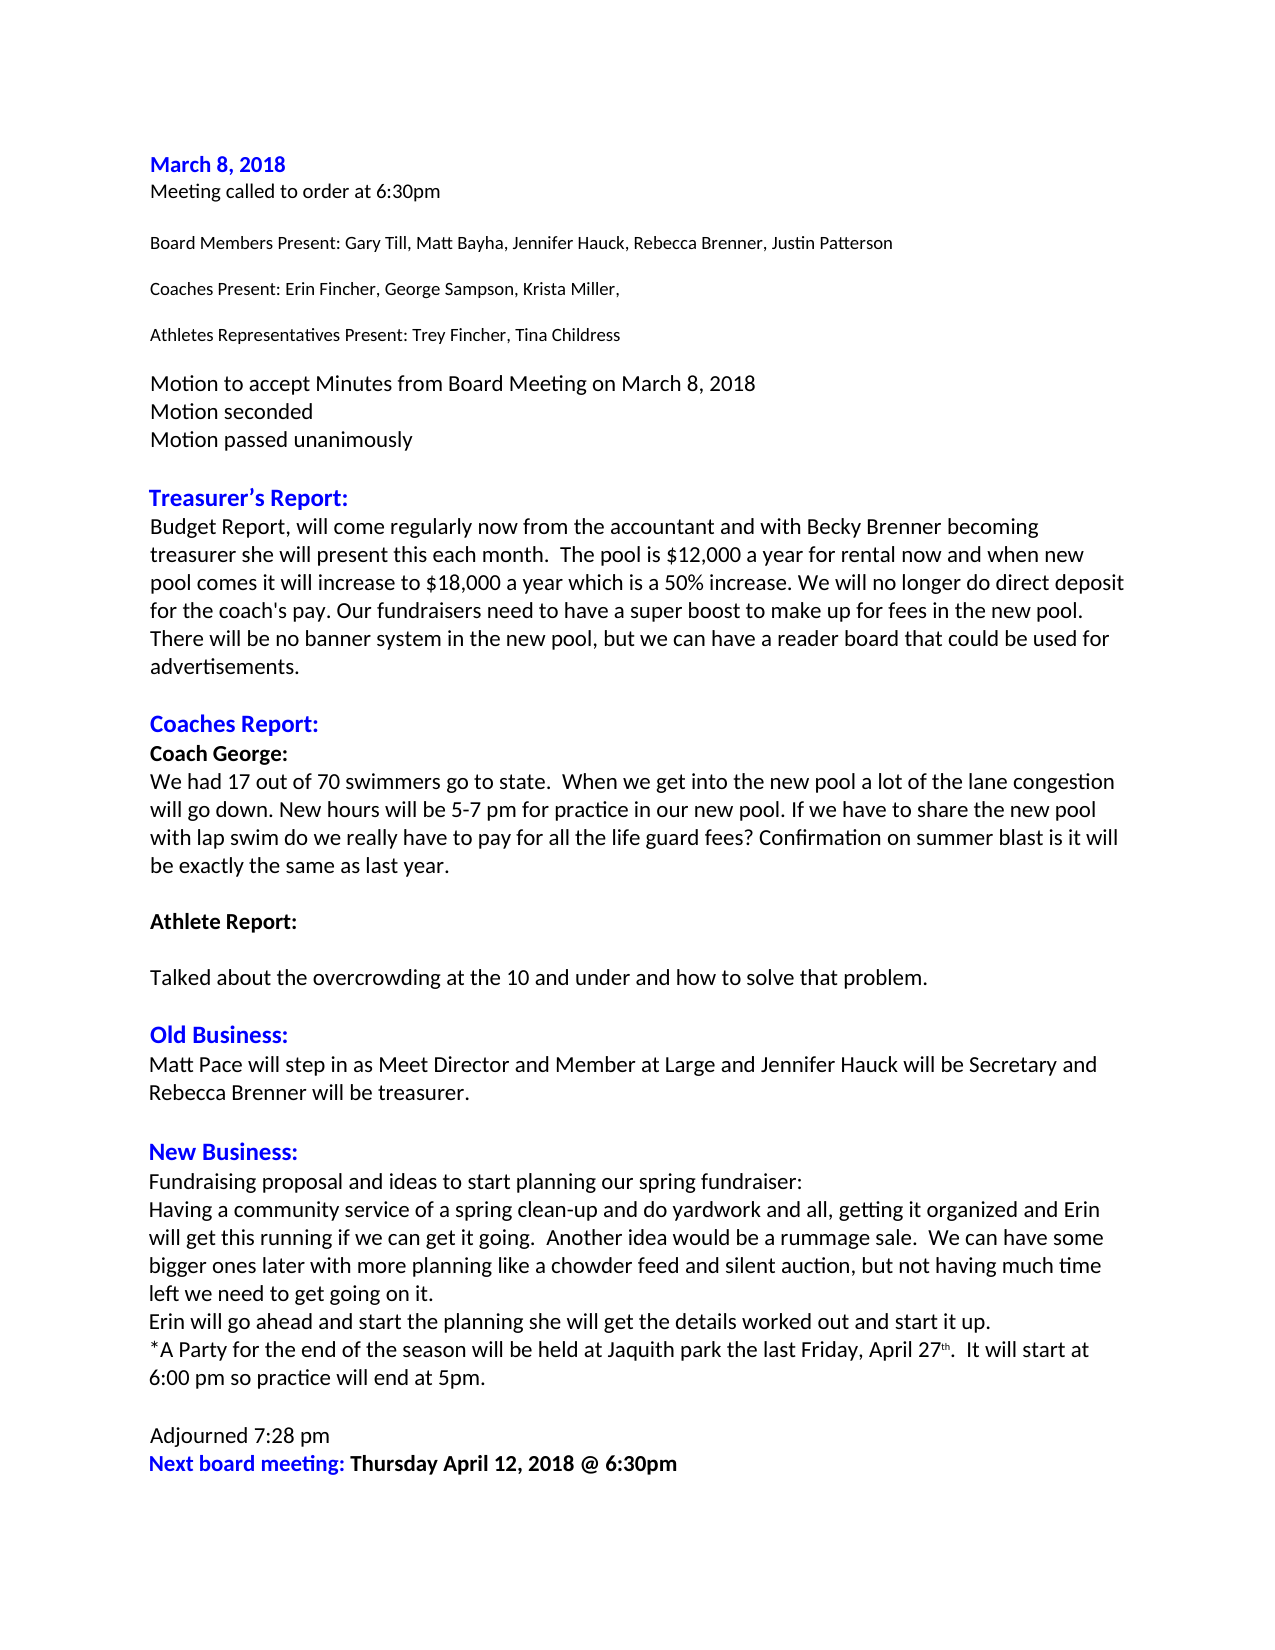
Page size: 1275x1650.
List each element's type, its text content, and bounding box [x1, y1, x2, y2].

text *A Party for the end of the season will be held at Jaquith park the last Friday, April 27th. It will start at 6:00 pm so practice will end at 5pm. [150, 1335, 1125, 1391]
text Coach George: [150, 739, 1125, 767]
text Motion passed unanimously [150, 425, 1034, 453]
text Motion to accept Minutes from Board Meeting on March 8, 2018 [150, 369, 1034, 397]
text March 8, 2018 [150, 150, 1125, 178]
text Fundraising proposal and ideas to start planning our spring fundraiser: [150, 1167, 1125, 1195]
text Meeting called to order at 6:30pm [150, 178, 1125, 203]
text Athletes Representatives Present: Trey Fincher, Tina Childress [150, 323, 1034, 346]
text We had 17 out of 70 swimmers go to state. When we get into the new pool a lot of the lane congestion will go down. New hours will be 5-7 pm for practice in our new pool. If we have to share the new pool with lap swim do we really have to pay for all the life guard fees? Confirmation on summer blast is it will be exactly the same as last year. [150, 767, 1125, 879]
text Erin will go ahead and start the planning she will get the details worked out and start it up. [150, 1307, 1125, 1335]
text Adjourned 7:28 pm [150, 1421, 1125, 1449]
text Budget Report, will come regularly now from the accountant and with Becky Brenner becoming treasurer she will present this each month. The pool is $12,000 a year for rental now and when new pool comes it will increase to $18,000 a year which is a 50% increase. We will no longer do direct deposit for the coach's pay. Our fundraisers need to have a super boost to make up for fees in the new pool. There will be no banner system in the new pool, but we can have a reader board that could be used for advertisements. [150, 512, 1125, 680]
text Matt Pace will step in as Meet Director and Member at Large and Jennifer Hauck will be Secretary and Rebecca Brenner will be treasurer. [150, 1050, 1125, 1106]
text New Business: [150, 1136, 1125, 1167]
text Old Business: [150, 1019, 1125, 1050]
text Board Members Present: Gary Till, Matt Bayha, Jennifer Hauck, Rebecca Brenner, Justin Patterson [150, 231, 1034, 254]
text Motion seconded [150, 397, 1034, 425]
text Athlete Report: [150, 907, 1125, 935]
text Next board meeting: Thursday April 12, 2018 @ 6:30pm [148, 1449, 1125, 1477]
text Coaches Present: Erin Fincher, George Sampson, Krista Miller, [150, 277, 1034, 300]
text Having a community service of a spring clean-up and do yardwork and all, getting it organized and Erin will get this running if we can get it going. Another idea would be a rummage sale. We can have some bigger ones later with more planning like a chowder feed and silent auction, but not having much time left we need to get going on it. [150, 1195, 1125, 1307]
text Coaches Report: [150, 708, 1125, 739]
text Talked about the overcrowding at the 10 and under and how to solve that problem. [150, 963, 1125, 991]
text Treasurer’s Report: [148, 482, 1125, 512]
